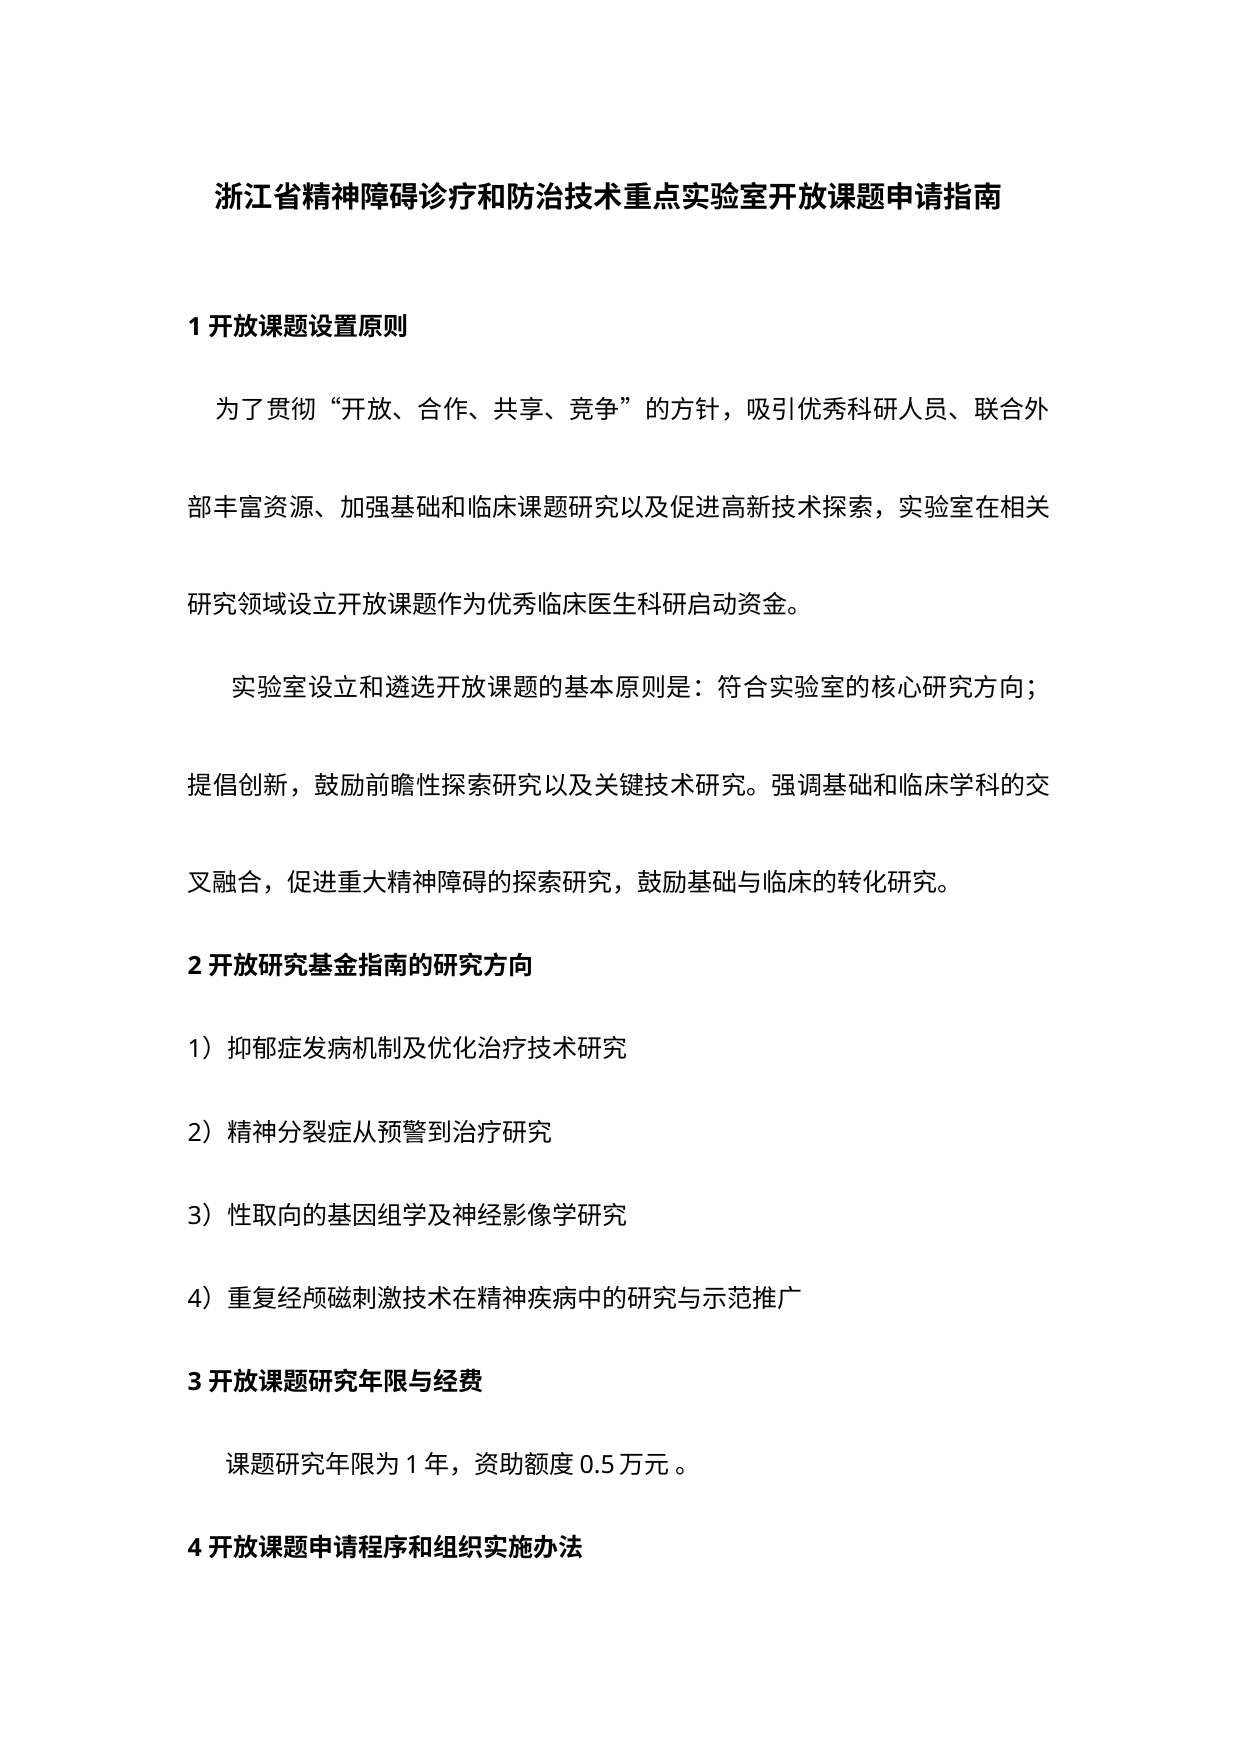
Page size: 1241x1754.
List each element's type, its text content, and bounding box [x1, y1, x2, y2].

text 为了贯彻“开放、合作、共享、竞争”的方针，吸引优秀科研人员、联合外部丰富资源、加强基础和临床课题研究以及促进高新技术探索，实验室在相关研究领域设立开放课题作为优秀临床医生科研启动资金。 [187, 375, 1053, 635]
text 1 开放课题设置原则 [187, 292, 1053, 357]
text 2）精神分裂症从预警到治疗研究 [187, 1098, 1053, 1163]
text 浙江省精神障碍诊疗和防治技术重点实验室开放课题申请指南 [187, 162, 1053, 227]
text 实验室设立和遴选开放课题的基本原则是：符合实验室的核心研究方向；提倡创新，鼓励前瞻性探索研究以及关键技术研究。强调基础和临床学科的交叉融合，促进重大精神障碍的探索研究，鼓励基础与临床的转化研究。 [187, 653, 1053, 913]
text 1）抑郁症发病机制及优化治疗技术研究 [187, 1014, 1053, 1079]
text 4）重复经颅磁刺激技术在精神疾病中的研究与示范推广 [187, 1264, 1053, 1329]
text 3 开放课题研究年限与经费 [187, 1347, 1053, 1412]
text 4 开放课题申请程序和组织实施办法 [187, 1513, 1053, 1578]
text 2 开放研究基金指南的研究方向 [187, 931, 1053, 996]
text 3）性取向的基因组学及神经影像学研究 [187, 1181, 1053, 1246]
text 课题研究年限为1年，资助额度0.5万元 。 [187, 1430, 1053, 1495]
